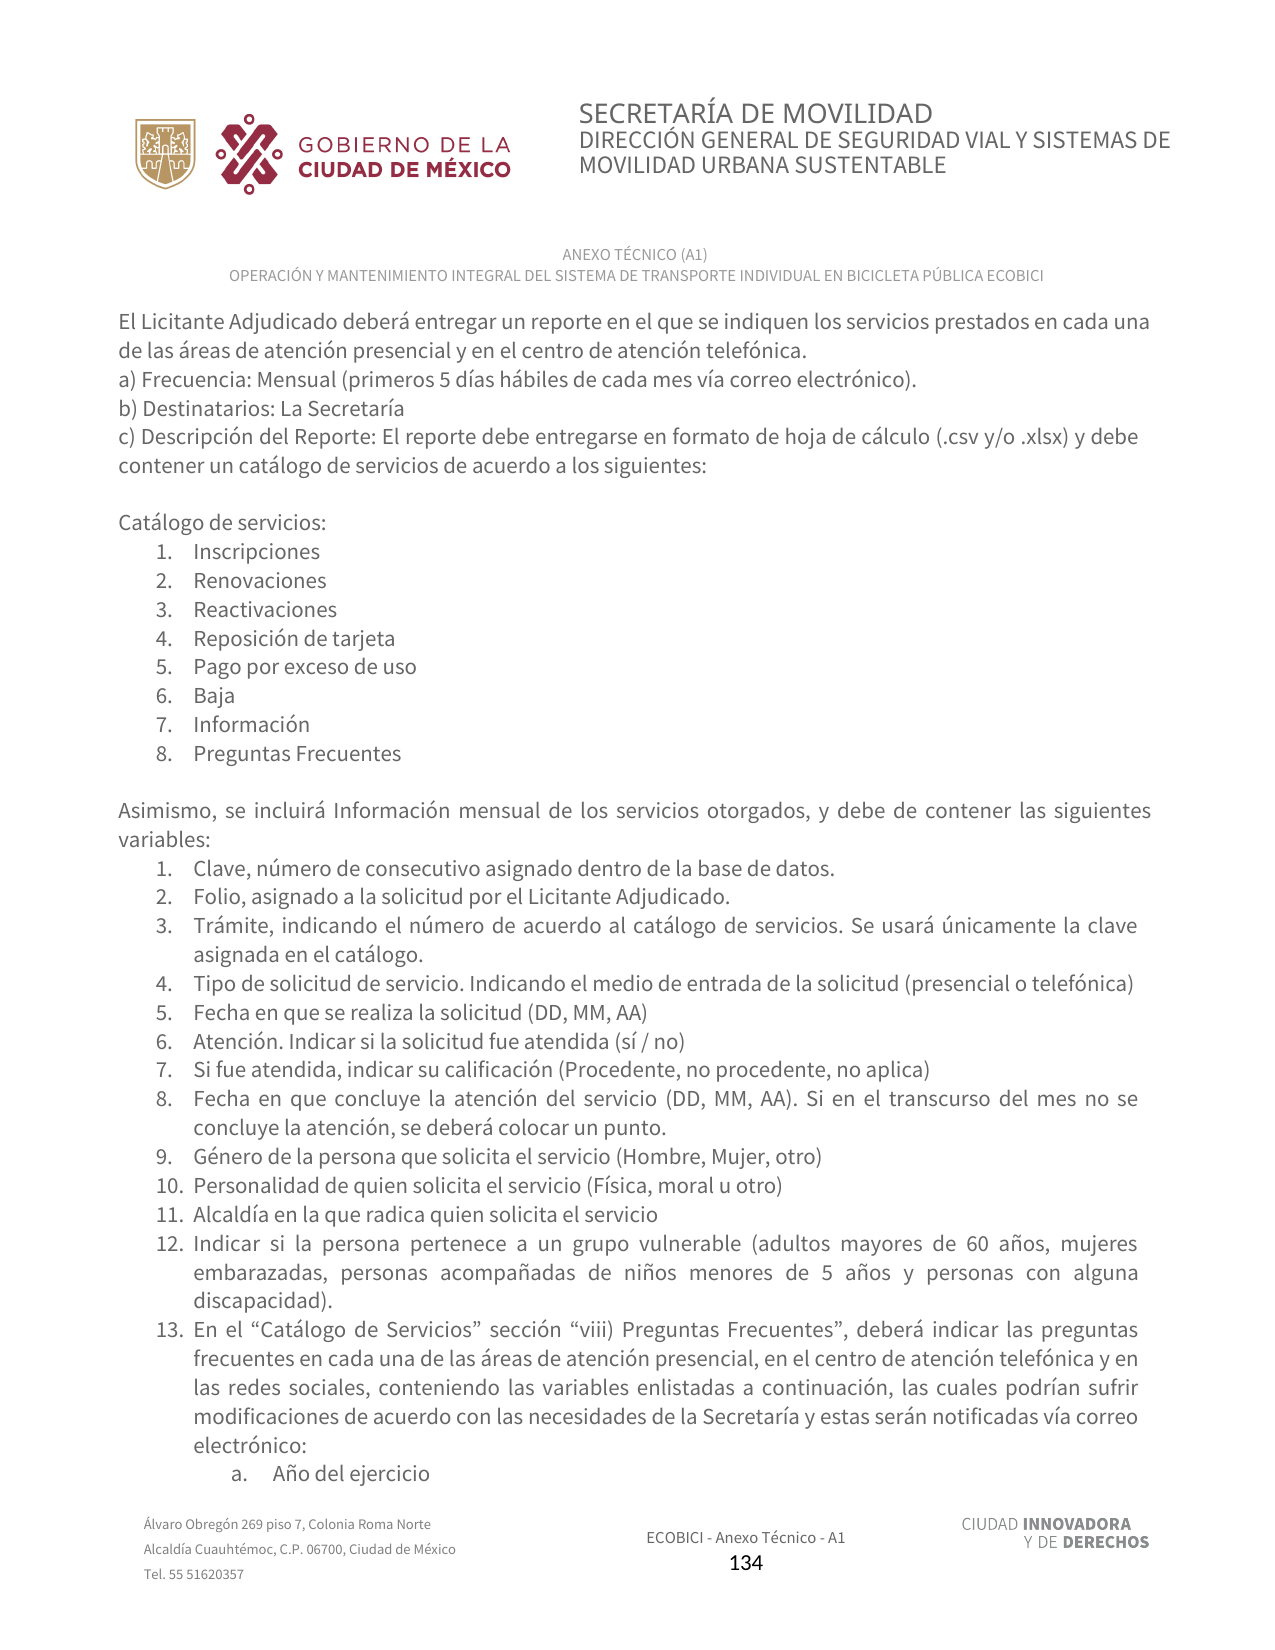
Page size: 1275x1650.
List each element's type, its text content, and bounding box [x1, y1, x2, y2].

list Reactivaciones [156, 594, 1152, 623]
list Folio, asignado a la solicitud por el Licitante Adjudicado. [156, 882, 1152, 911]
text El Licitante Adjudicado deberá entregar un reporte en el que se indiquen los servicios prestados en cada una de las áreas de atención presencial y en el centro de atención telefónica. [118, 307, 1152, 364]
list Reposición de tarjeta [156, 623, 1152, 652]
list Indicar si la persona pertenece a un grupo vulnerable (adultos mayores de 60 años, mujeres embarazadas, personas acompañadas de niños menores de 5 años y personas con alguna discapacidad). [156, 1228, 1140, 1315]
list Fecha en que concluye la atención del servicio (DD, MM, AA). Si en el transcurso del mes no se concluye la atención, se deberá colocar un punto. [156, 1084, 1140, 1142]
list Alcaldía en la que radica quien solicita el servicio [156, 1199, 1152, 1228]
list Año del ejercicio [231, 1459, 1140, 1488]
text c) Descripción del Reporte: El reporte debe entregarse en formato de hoja de cálculo (.csv y/o .xlsx) y debe contener un catálogo de servicios de acuerdo a los siguientes: [118, 422, 1140, 480]
text b) Destinatarios: La Secretaría [118, 393, 1152, 422]
picture [956, 1502, 1152, 1567]
list Renovaciones [156, 566, 1152, 594]
list Pago por exceso de uso [156, 652, 1152, 681]
list Trámite, indicando el número de acuerdo al catálogo de servicios. Se usará únicamente la clave asignada en el catálogo. [156, 911, 1140, 969]
text Asimismo, se incluirá Información mensual de los servicios otorgados, y debe de contener las siguientes variables: [118, 796, 1152, 853]
list Información [156, 710, 1152, 739]
list En el “Catálogo de Servicios” sección “viii) Preguntas Frecuentes”, deberá indicar las preguntas frecuentes en cada una de las áreas de atención presencial, en el centro de atención telefónica y en las redes sociales, conteniendo las variables enlistadas a continuación, las cuales podrían sufrir modificaciones de acuerdo con las necesidades de la Secretaría y estas serán notificadas vía correo electrónico: [156, 1315, 1140, 1459]
list Género de la persona que solicita el servicio (Hombre, Mujer, otro) [156, 1142, 1152, 1171]
list Atención. Indicar si la solicitud fue atendida (sí / no) [156, 1026, 1152, 1055]
picture [127, 114, 522, 198]
list Tipo de solicitud de servicio. Indicando el medio de entrada de la solicitud (presencial o telefónica) [156, 969, 1152, 998]
list Inscripciones [156, 537, 1152, 566]
text Catálogo de servicios: [118, 508, 1152, 537]
list Fecha en que se realiza la solicitud (DD, MM, AA) [156, 998, 1152, 1026]
text a) Frecuencia: Mensual (primeros 5 días hábiles de cada mes vía correo electrónico). [118, 364, 1152, 393]
list Si fue atendida, indicar su calificación (Procedente, no procedente, no aplica) [156, 1055, 1152, 1084]
list Clave, número de consecutivo asignado dentro de la base de datos. [156, 853, 1152, 882]
list Baja [156, 681, 1152, 710]
list Personalidad de quien solicita el servicio (Física, moral u otro) [156, 1171, 1152, 1199]
list Preguntas Frecuentes [156, 739, 1152, 768]
